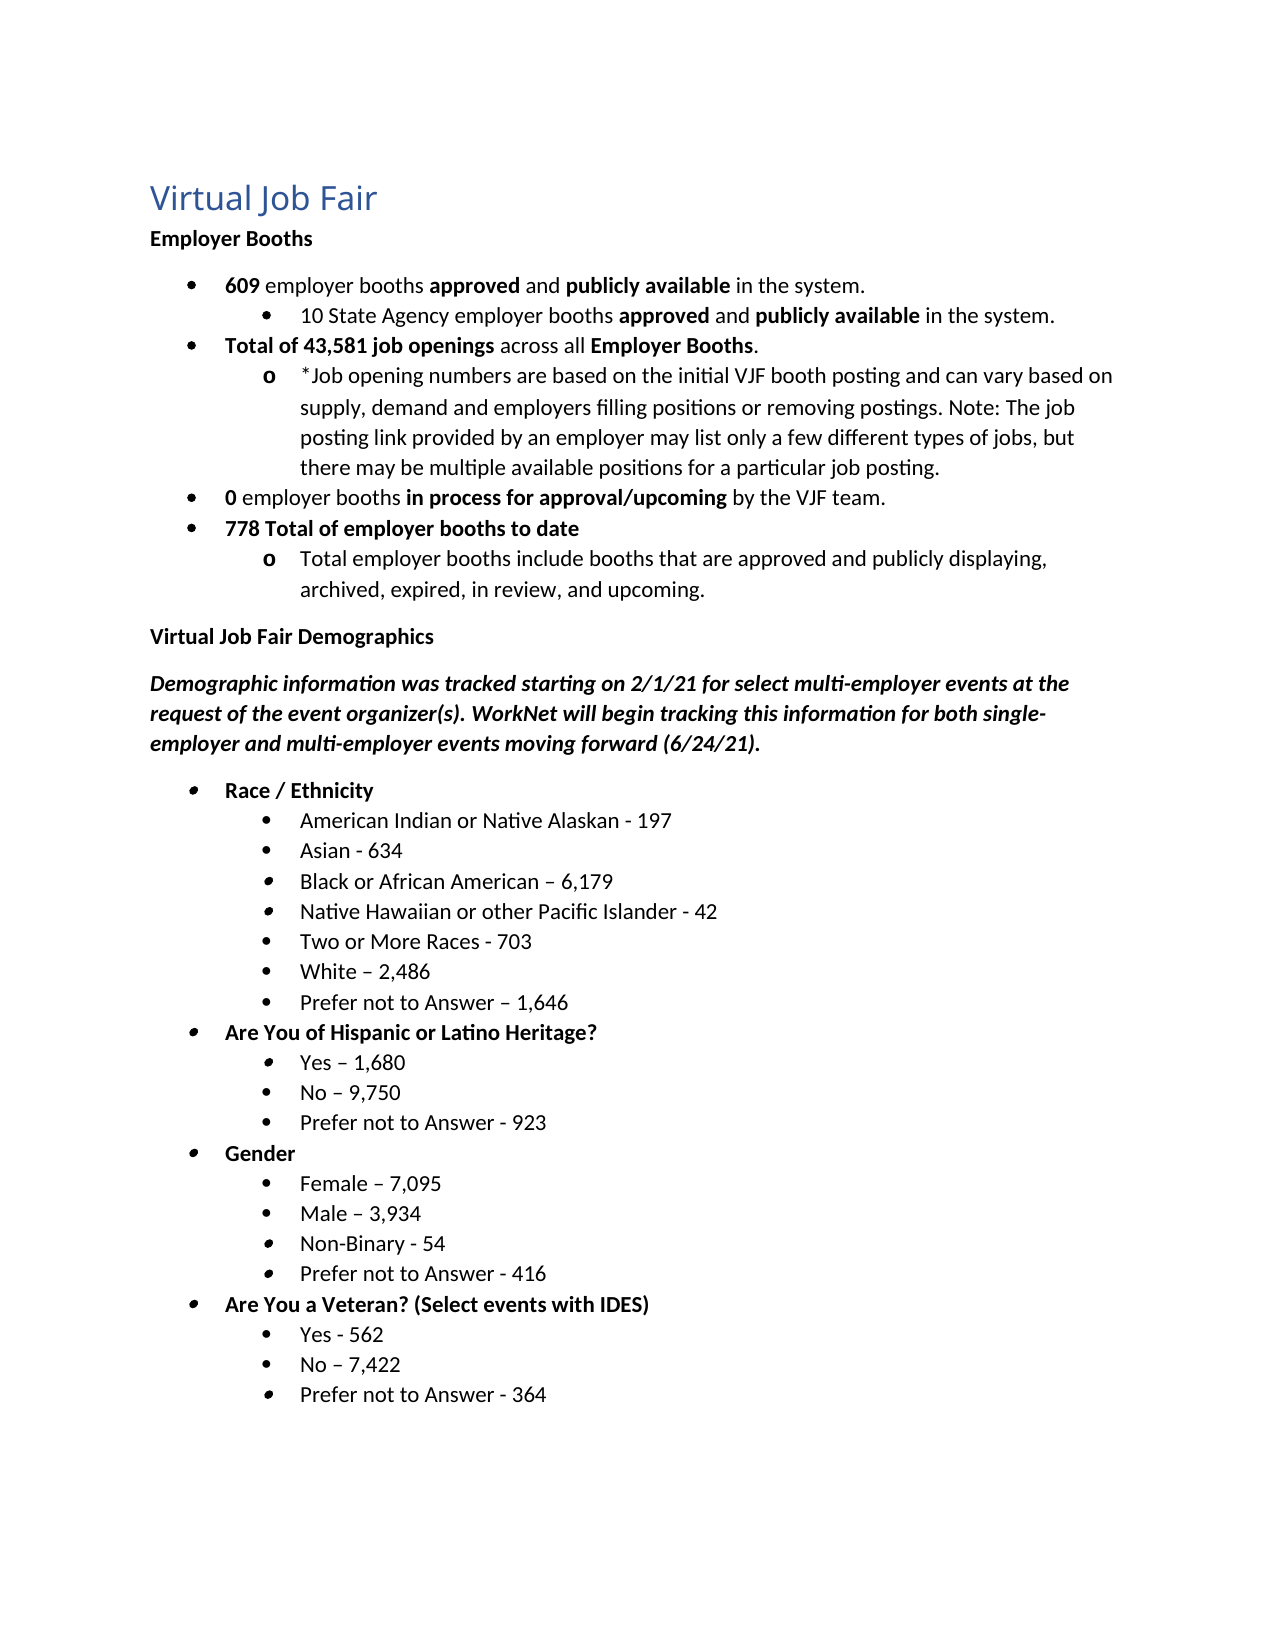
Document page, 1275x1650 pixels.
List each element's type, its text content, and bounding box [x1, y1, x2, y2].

subtitle Virtual Job Fair [150, 175, 1125, 220]
text Employer Booths [150, 224, 1125, 252]
list Non-Binary - 54 [262, 1229, 1125, 1257]
list Native Hawaiian or other Pacific Islander - 42 [262, 897, 1125, 925]
list Prefer not to Answer - 364 [262, 1380, 1125, 1408]
list No – 9,750 [262, 1078, 1125, 1106]
list Are You of Hispanic or Latino Heritage? [187, 1018, 1125, 1046]
list Prefer not to Answer - 923 [262, 1108, 1125, 1137]
list American Indian or Native Alaskan - 197 [262, 806, 1125, 834]
list Total employer booths include booths that are approved and publicly displaying, archived, expired, in review, and upcoming. [262, 544, 1125, 603]
list Black or African American – 6,179 [262, 867, 1125, 895]
list Male – 3,934 [262, 1199, 1125, 1227]
list Yes – 1,680 [262, 1048, 1125, 1076]
text Virtual Job Fair Demographics [150, 622, 1125, 650]
list 10 State Agency employer booths approved and publicly available in the system. [262, 301, 1125, 329]
list No – 7,422 [262, 1350, 1125, 1378]
list 0 employer booths in process for approval/upcoming by the VJF team. [187, 483, 1125, 511]
list Asian - 634 [262, 837, 1125, 865]
list Race / Ethnicity [187, 776, 1125, 804]
list Two or More Races - 703 [262, 927, 1125, 955]
list Total of 43,581 job openings across all Employer Booths. [187, 331, 1125, 359]
list Female – 7,095 [262, 1169, 1125, 1197]
list Prefer not to Answer – 1,646 [262, 988, 1125, 1016]
list 778 Total of employer booths to date [187, 514, 1125, 542]
list Gender [187, 1139, 1125, 1167]
text Demographic information was tracked starting on 2/1/21 for select multi-employer events at the request of the event organizer(s). WorkNet will begin tracking this information for both single-employer and multi-employer events moving forward (6/24/21). [150, 669, 1125, 757]
list Are You a Veteran? (Select events with IDES) [187, 1290, 1125, 1318]
list White – 2,486 [262, 957, 1125, 986]
list *Job opening numbers are based on the initial VJF booth posting and can vary based on supply, demand and employers filling positions or removing postings. Note: The job posting link provided by an employer may list only a few different types of jobs, but there may be multiple available positions for a particular job posting. [262, 361, 1125, 481]
list Yes - 562 [262, 1320, 1125, 1348]
list Prefer not to Answer - 416 [262, 1259, 1125, 1288]
list 609 employer booths approved and publicly available in the system. [187, 271, 1125, 299]
